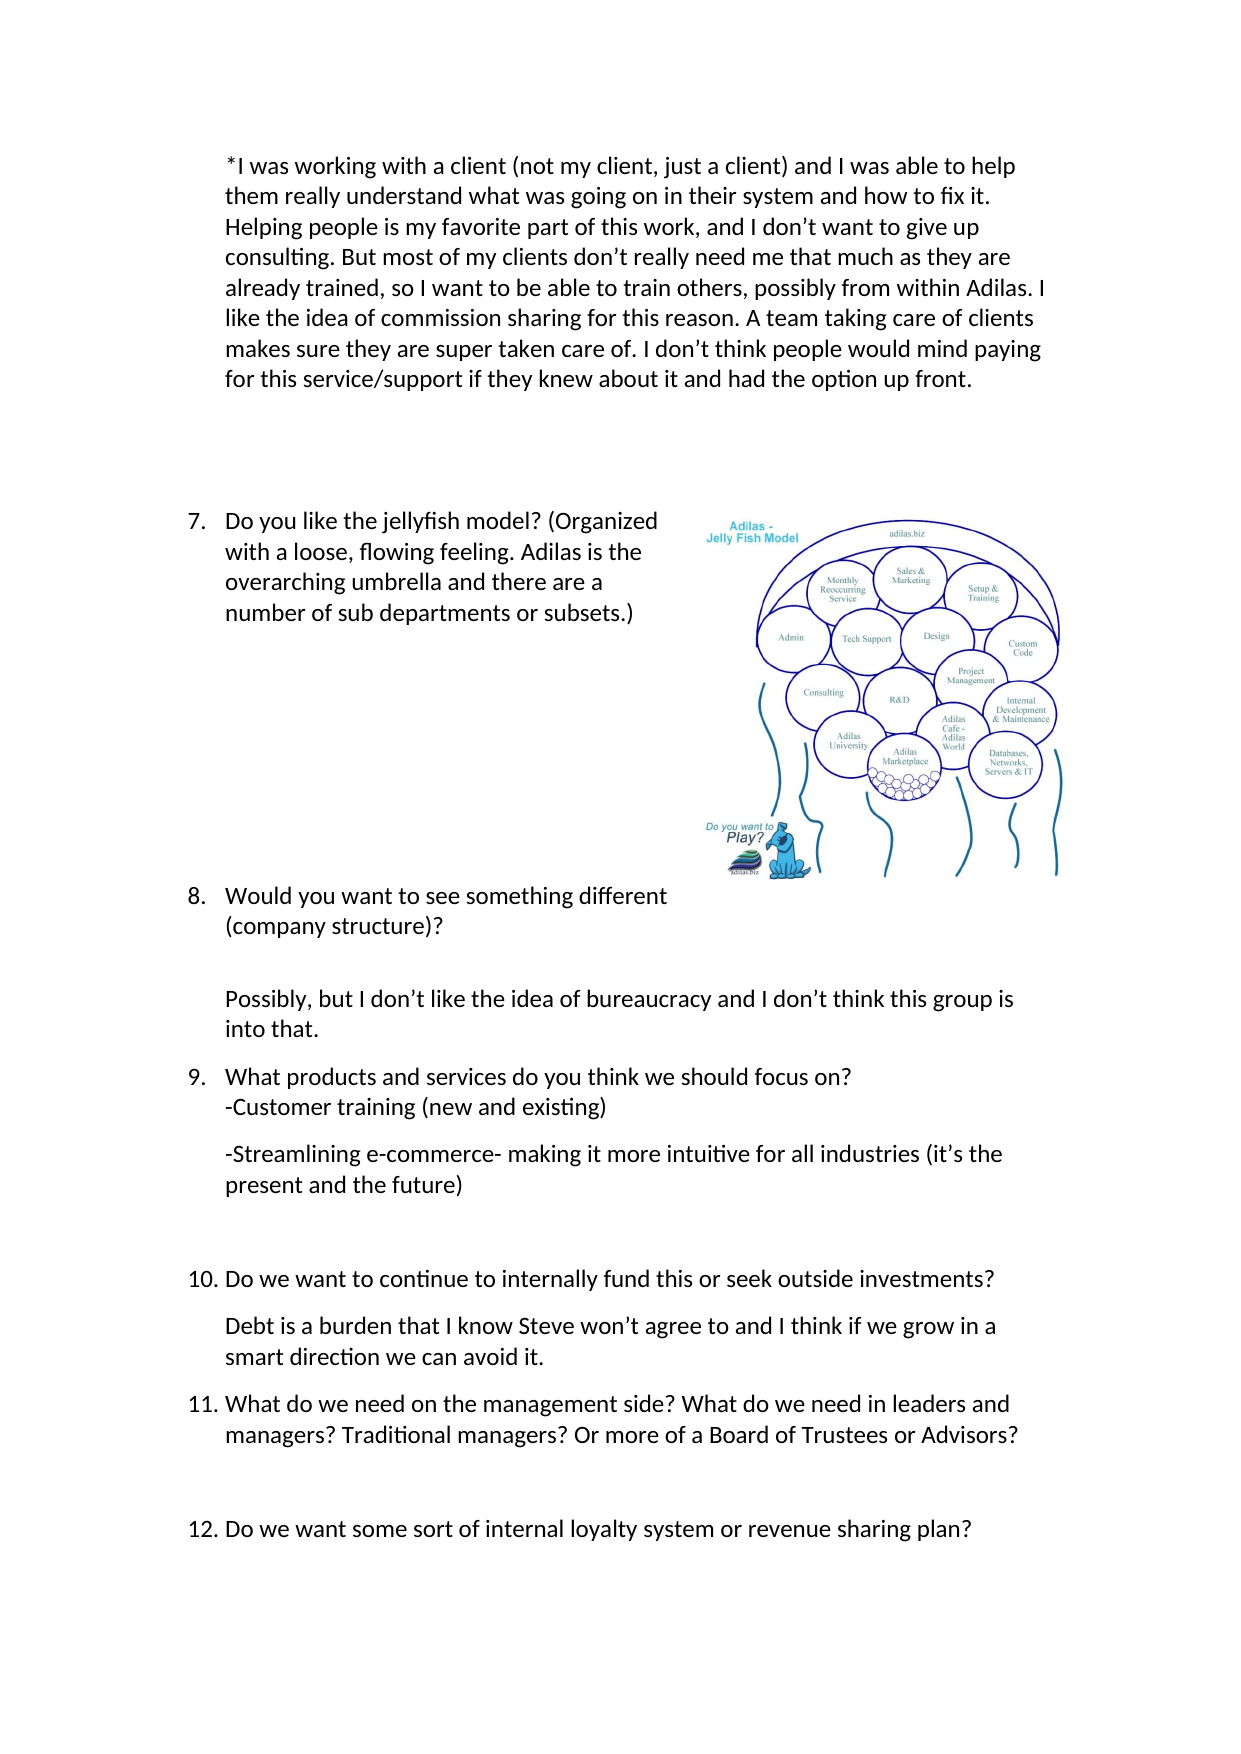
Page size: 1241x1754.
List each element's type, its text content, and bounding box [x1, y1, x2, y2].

picture [701, 515, 1069, 883]
text -Streamlining e-commerce- making it more intuitive for all industries (it’s the present and the future) [225, 1138, 1053, 1199]
text Possibly, but I don’t like the idea of bureaucracy and I don’t think this group is into that. [225, 983, 1053, 1044]
text Debt is a burden that I know Steve won’t agree to and I think if we grow in a smart direction we can avoid it. [225, 1311, 1053, 1372]
list What do we need on the management side? What do we need in leaders and managers? Traditional managers? Or more of a Board of Trustees or Advisors? [187, 1388, 1053, 1449]
list Do we want to continue to internally fund this or seek outside investments? [187, 1263, 1053, 1294]
list Do we want some sort of internal loyalty system or revenue sharing plan? [187, 1513, 1053, 1544]
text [225, 150, 1053, 394]
list What products and services do you think we should focus on? -Customer training (new and existing) [187, 1061, 1053, 1122]
list Would you want to see something different (company structure)? [187, 880, 1053, 966]
list Do you like the jellyfish model? (Organized with a loose, flowing feeling. Adilas is the overarching umbrella and there are a number of sub departments or subsets.) [187, 505, 1053, 627]
